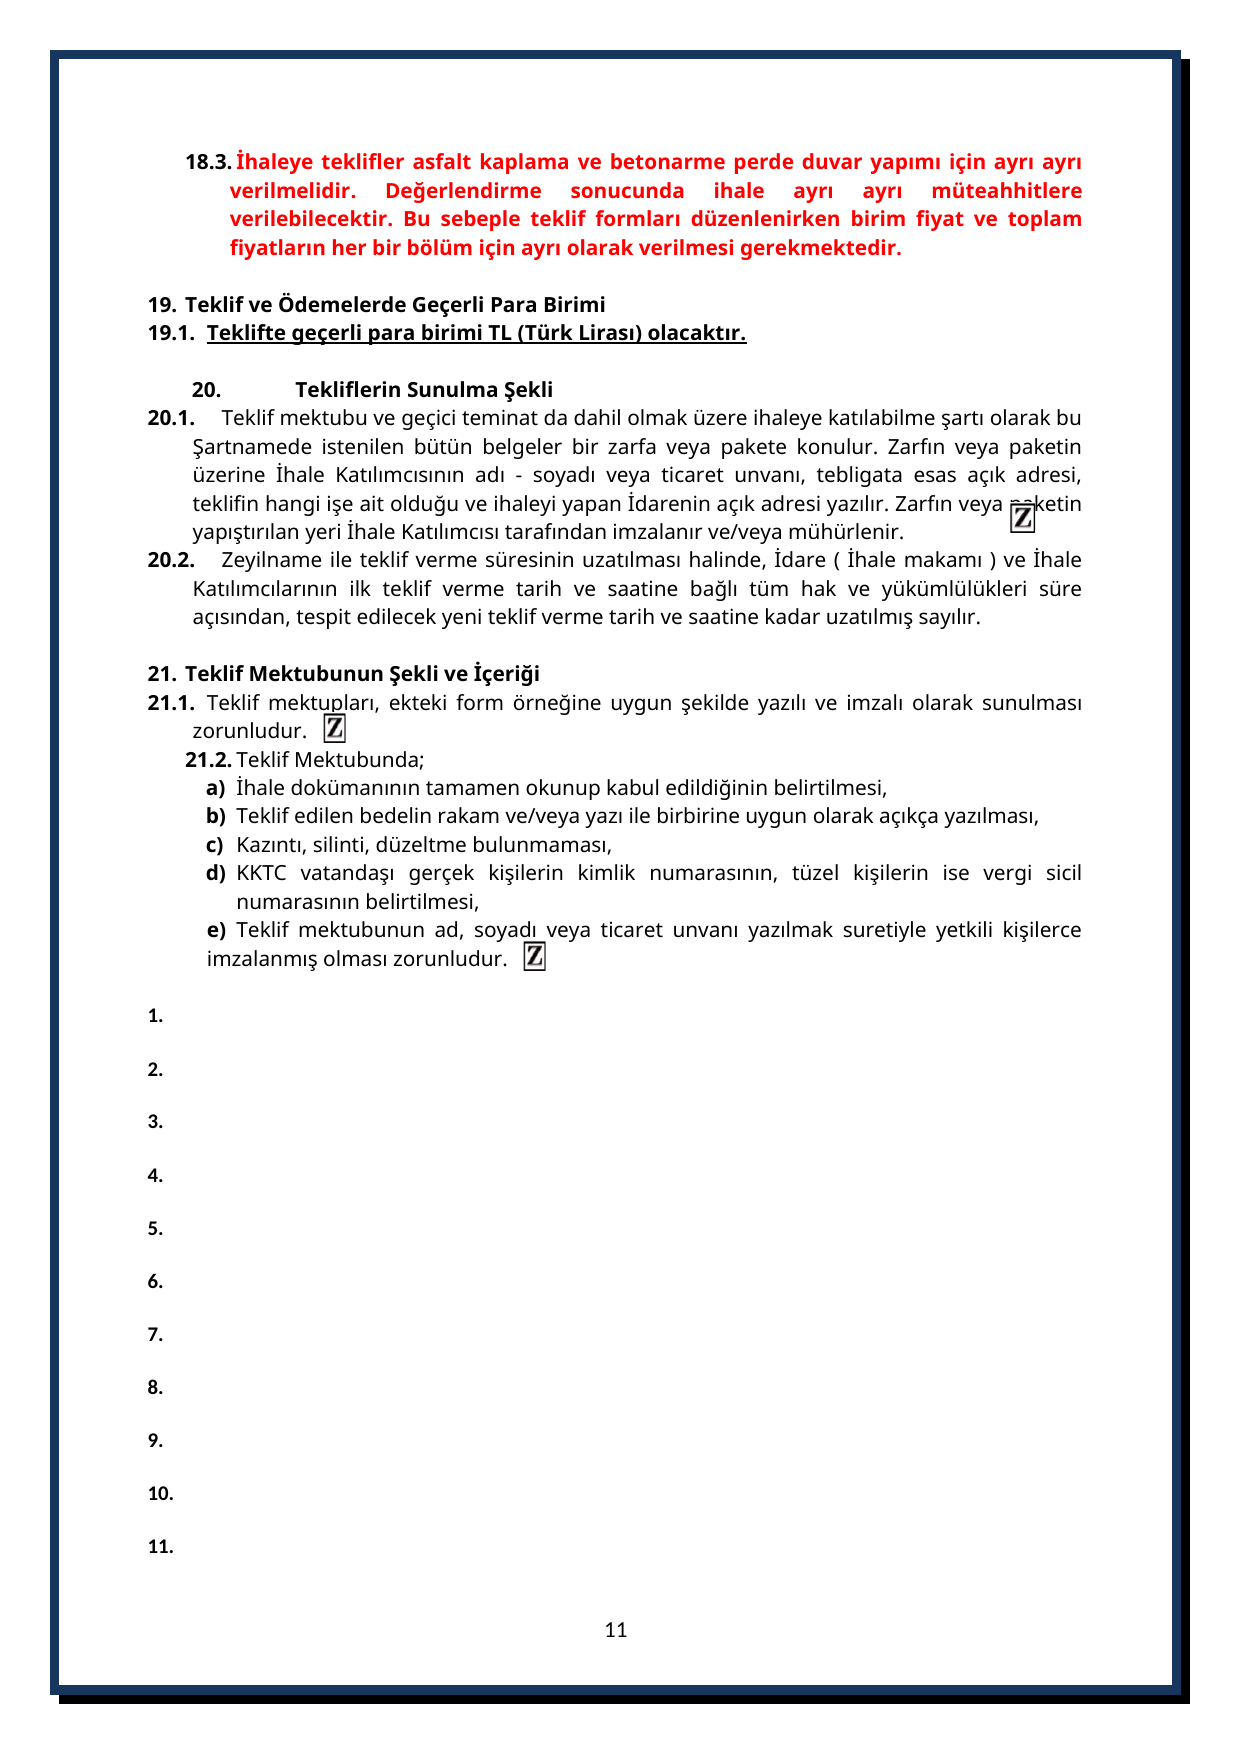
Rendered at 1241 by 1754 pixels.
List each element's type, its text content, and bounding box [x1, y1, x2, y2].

list Teklif ve Ödemelerde Geçerli Para Birimi [147, 290, 1083, 318]
picture [1009, 502, 1036, 533]
list Zeyilname ile teklif verme süresinin uzatılması halinde, İdare ( İhale makamı ) ve İhale Katılımcılarının ilk teklif verme tarih ve saatine bağlı tüm hak ve yükümlülükleri süre açısından, tespit edilecek yeni teklif verme tarih ve saatine kadar uzatılmış sayılır. [147, 546, 1083, 631]
list İhaleye teklifler asfalt kaplama ve betonarme perde duvar yapımı için ayrı ayrı verilmelidir. Değerlendirme sonucunda ihale ayrı ayrı müteahhitlere verilebilecektir. Bu sebeple teklif formları düzenlenirken birim fiyat ve toplam fiyatların her bir bölüm için ayrı olarak verilmesi gerekmektedir. [185, 147, 1083, 261]
list Teklif mektubunun ad, soyadı veya ticaret unvanı yazılmak suretiyle yetkili kişilerce imzalanmış olması zorunludur. [207, 915, 1083, 972]
list Teklifte geçerli para birimi TL (Türk Lirası) olacaktır. [147, 318, 1007, 347]
list Teklif mektupları, ekteki form örneğine uygun şekilde yazılı ve imzalı olarak sunulması zorunludur. [147, 688, 1083, 745]
list Kazıntı, silinti, düzeltme bulunmaması, [206, 830, 1083, 858]
picture [322, 712, 346, 743]
picture [522, 940, 546, 971]
list KKTC vatandaşı gerçek kişilerin kimlik numarasının, tüzel kişilerin ise vergi sicil numarasının belirtilmesi, [206, 858, 1083, 915]
list Teklif Mektubunda; [185, 745, 1083, 773]
list İhale dokümanının tamamen okunup kabul edildiğinin belirtilmesi, [206, 773, 1083, 802]
list Tekliflerin Sunulma Şekli [185, 375, 1083, 403]
list Teklif edilen bedelin rakam ve/veya yazı ile birbirine uygun olarak açıkça yazılması, [206, 802, 1083, 830]
list Teklif mektubu ve geçici teminat da dahil olmak üzere ihaleye katılabilme şartı olarak bu Şartnamede istenilen bütün belgeler bir zarfa veya pakete konulur. Zarfın veya paketin üzerine İhale Katılımcısının adı - soyadı veya ticaret unvanı, tebligata esas açık adresi, teklifin hangi işe ait olduğu ve ihaleyi yapan İdarenin açık adresi yazılır. Zarfın veya paketin yapıştırılan yeri İhale Katılımcısı tarafından imzalanır ve/veya mühürlenir. [147, 403, 1083, 546]
list Teklif Mektubunun Şekli ve İçeriği [147, 659, 1083, 688]
